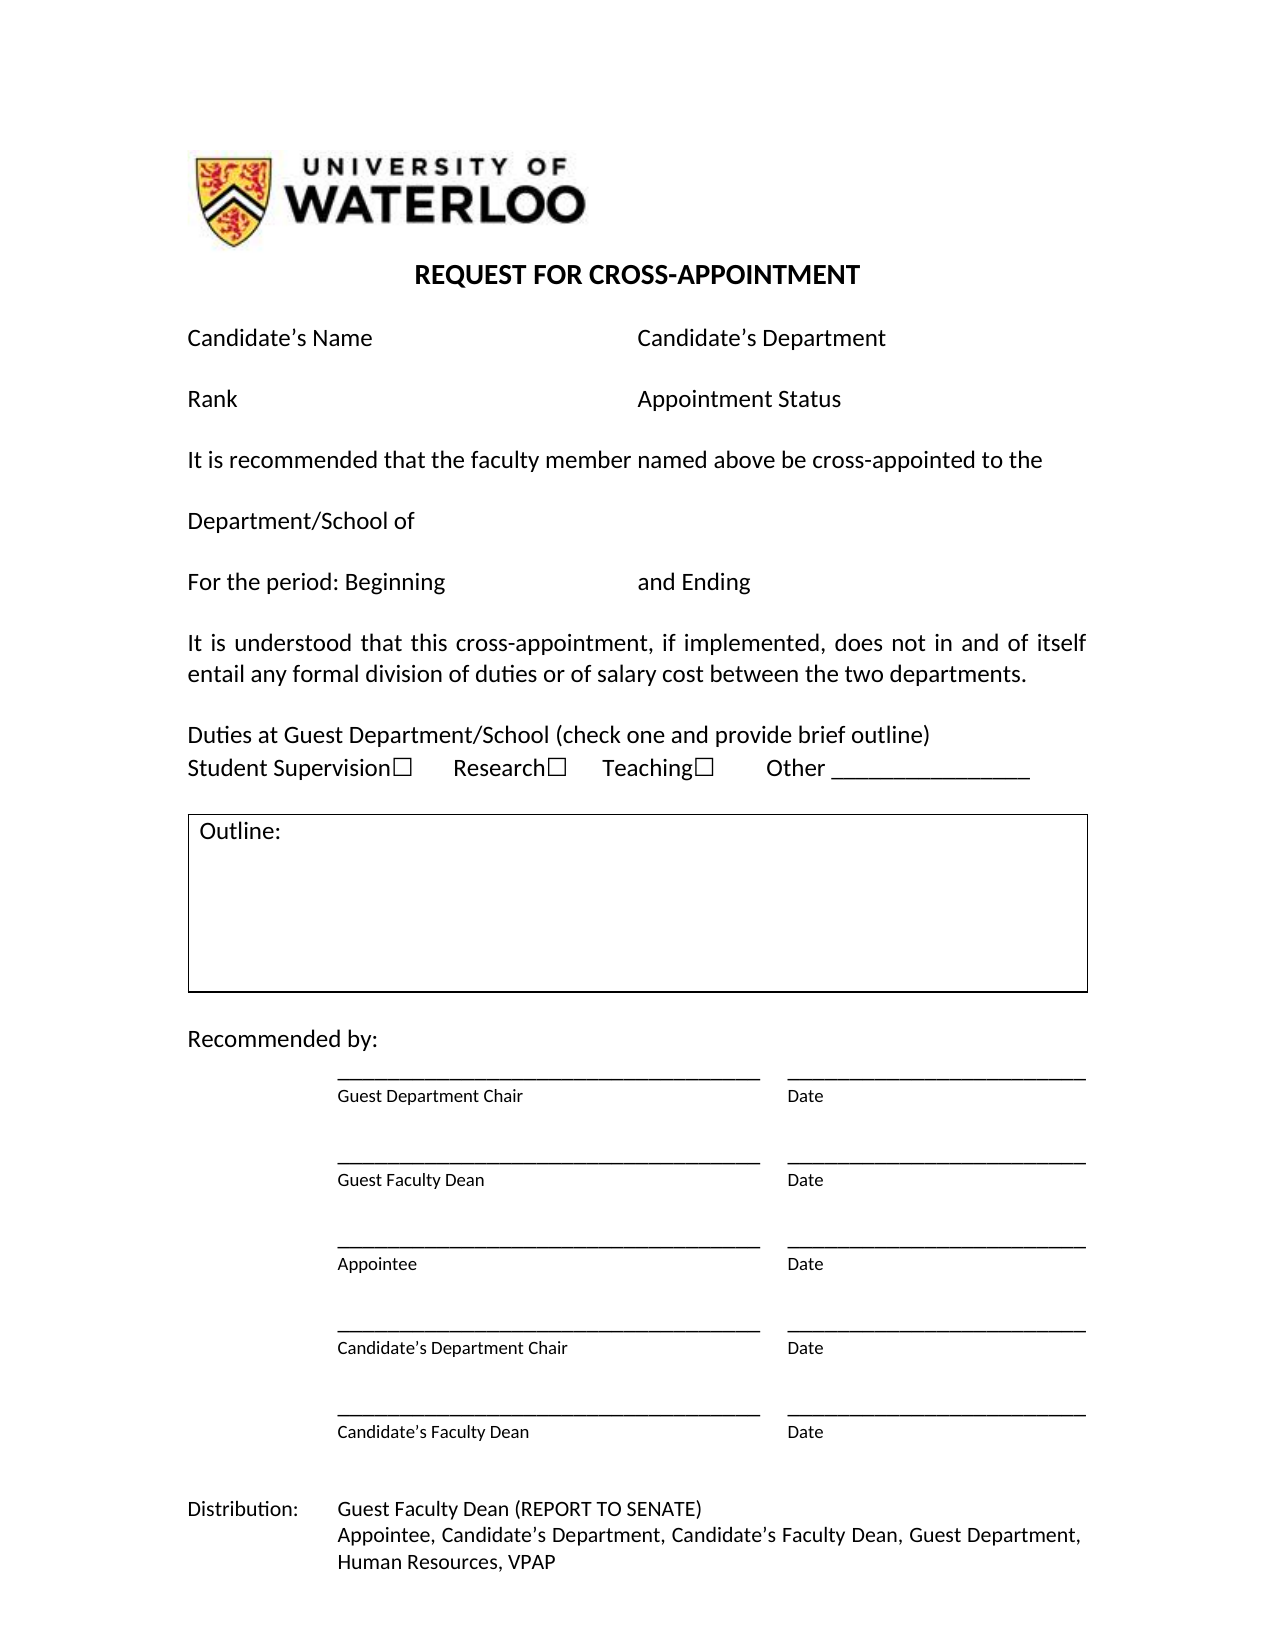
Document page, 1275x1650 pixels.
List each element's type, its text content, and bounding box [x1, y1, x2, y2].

text REQUEST FOR CROSS-APPOINTMENT [187, 256, 1087, 292]
text __________________________________ ________________________ [187, 1221, 1087, 1252]
text For the period: Beginning and Ending [187, 567, 1087, 597]
text __________________________________ ________________________ [187, 1389, 1087, 1420]
text It is recommended that the faculty member named above be cross-appointed to the [187, 444, 1087, 475]
text Guest Department Chair Date [187, 1084, 1087, 1107]
text Department/School of [187, 506, 1087, 536]
text It is understood that this cross-appointment, if implemented, does not in and of itself entail any formal division of duties or of salary cost between the two departments. [187, 628, 1087, 689]
text Recommended by: [187, 1023, 1087, 1053]
text __________________________________ ________________________ [187, 1053, 1087, 1084]
text __________________________________ ________________________ [187, 1137, 1087, 1168]
text Guest Faculty Dean Date [187, 1168, 1087, 1191]
text Candidate’s Name Candidate’s Department [187, 322, 1087, 353]
text __________________________________ ________________________ [187, 1305, 1087, 1336]
text Candidate’s Department Chair Date [187, 1336, 1087, 1359]
text Rank Appointment Status [187, 383, 1087, 414]
table_header Outline: [189, 815, 1087, 991]
picture [187, 150, 592, 257]
text Student Supervision Research Teaching Other ________________ [187, 750, 1087, 784]
text Duties at Guest Department/School (check one and provide brief outline) [187, 719, 1087, 750]
text Appointee Date [187, 1252, 1087, 1275]
text Candidate’s Faculty Dean Date [187, 1420, 1087, 1443]
